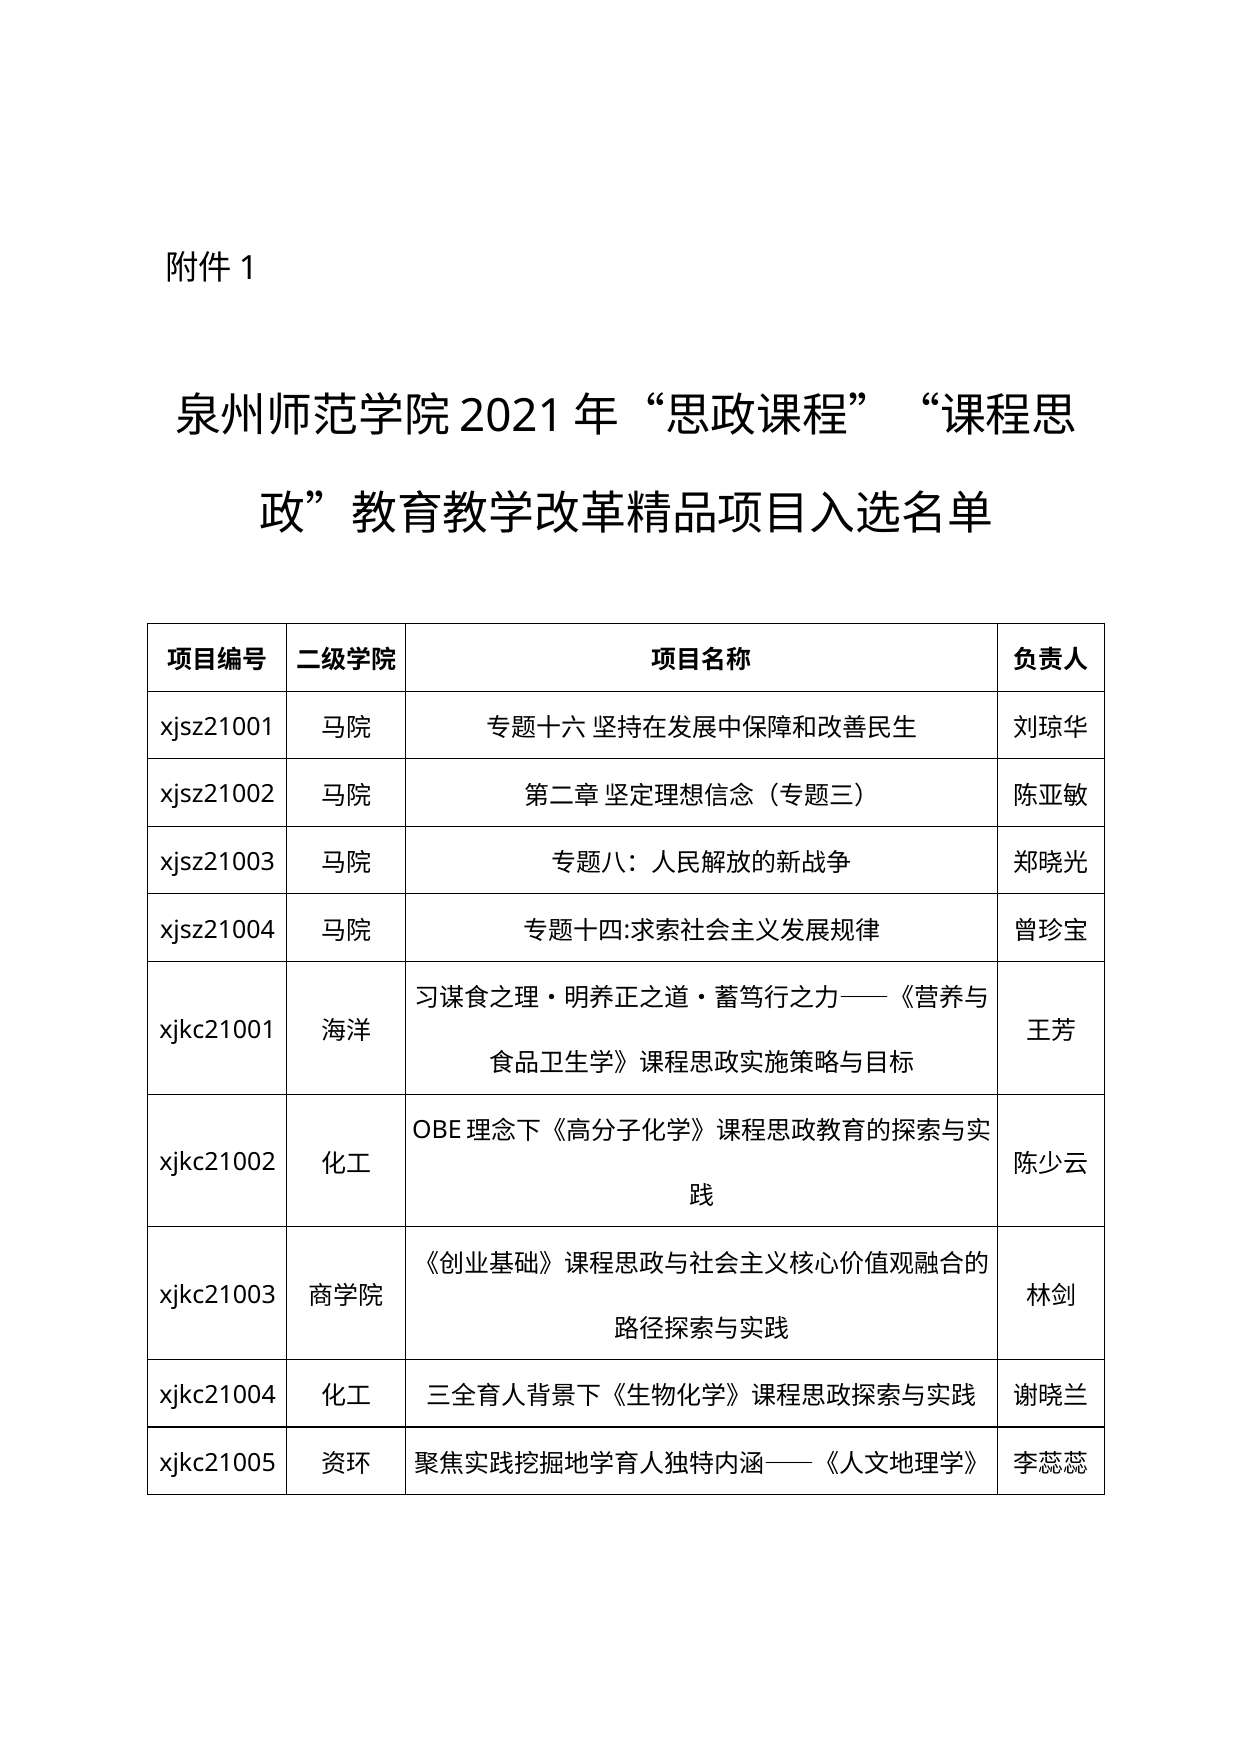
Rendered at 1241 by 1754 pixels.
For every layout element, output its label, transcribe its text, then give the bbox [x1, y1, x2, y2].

table_cell 第二章 坚定理想信念（专题三） [406, 759, 997, 826]
table_cell xjkc21005 [148, 1428, 286, 1494]
table_cell xjkc21002 [148, 1095, 286, 1226]
table_cell 曾珍宝 [998, 894, 1104, 961]
table_cell 谢晓兰 [998, 1360, 1104, 1426]
table_cell OBE理念下《高分子化学》课程思政教育的探索与实践 [406, 1095, 997, 1226]
table_cell xjkc21003 [148, 1227, 286, 1359]
table_cell xjkc21001 [148, 962, 286, 1093]
table_cell 资环 [287, 1428, 405, 1494]
table_header 负责人 [998, 624, 1104, 691]
table_cell 海洋 [287, 962, 405, 1093]
table_cell 马院 [287, 894, 405, 961]
list 泉州师范学院2021年“思政课程”“课程思政”教育教学改革精品项目入选名单 [165, 363, 1087, 558]
table_cell xjkc21004 [148, 1360, 286, 1426]
table_cell 习谋食之理•明养正之道•蓄笃行之力——《营养与食品卫生学》课程思政实施策略与目标 [406, 962, 997, 1093]
table_cell 李蕊蕊 [998, 1428, 1104, 1494]
table_cell 聚焦实践挖掘地学育人独特内涵——《人文地理学》课程思政研究 [406, 1428, 997, 1494]
table_header 项目编号 [148, 624, 286, 691]
table_cell 《创业基础》课程思政与社会主义核心价值观融合的路径探索与实践 [406, 1227, 997, 1359]
table_cell 马院 [287, 827, 405, 893]
table_cell 三全育人背景下《生物化学》课程思政探索与实践 [406, 1360, 997, 1426]
table_cell 陈亚敏 [998, 759, 1104, 826]
table_cell 王芳 [998, 962, 1104, 1093]
table_cell 专题十四:求索社会主义发展规律 [406, 894, 997, 961]
table_cell 陈少云 [998, 1095, 1104, 1226]
table_cell 化工 [287, 1360, 405, 1426]
table_cell 马院 [287, 692, 405, 758]
table_cell xjsz21002 [148, 759, 286, 826]
table_cell xjsz21004 [148, 894, 286, 961]
table_cell 林剑 [998, 1227, 1104, 1359]
table_cell 专题八：人民解放的新战争 [406, 827, 997, 893]
table_cell 刘琼华 [998, 692, 1104, 758]
table_cell 马院 [287, 759, 405, 826]
table_cell 商学院 [287, 1227, 405, 1359]
table_cell 化工 [287, 1095, 405, 1226]
list 附件1 [165, 233, 1087, 298]
table_cell 专题十六 坚持在发展中保障和改善民生 [406, 692, 997, 758]
table_cell 郑晓光 [998, 827, 1104, 893]
table_header 项目名称 [406, 624, 997, 691]
table_header 二级学院 [287, 624, 405, 691]
table_cell xjsz21003 [148, 827, 286, 893]
table_cell xjsz21001 [148, 692, 286, 758]
